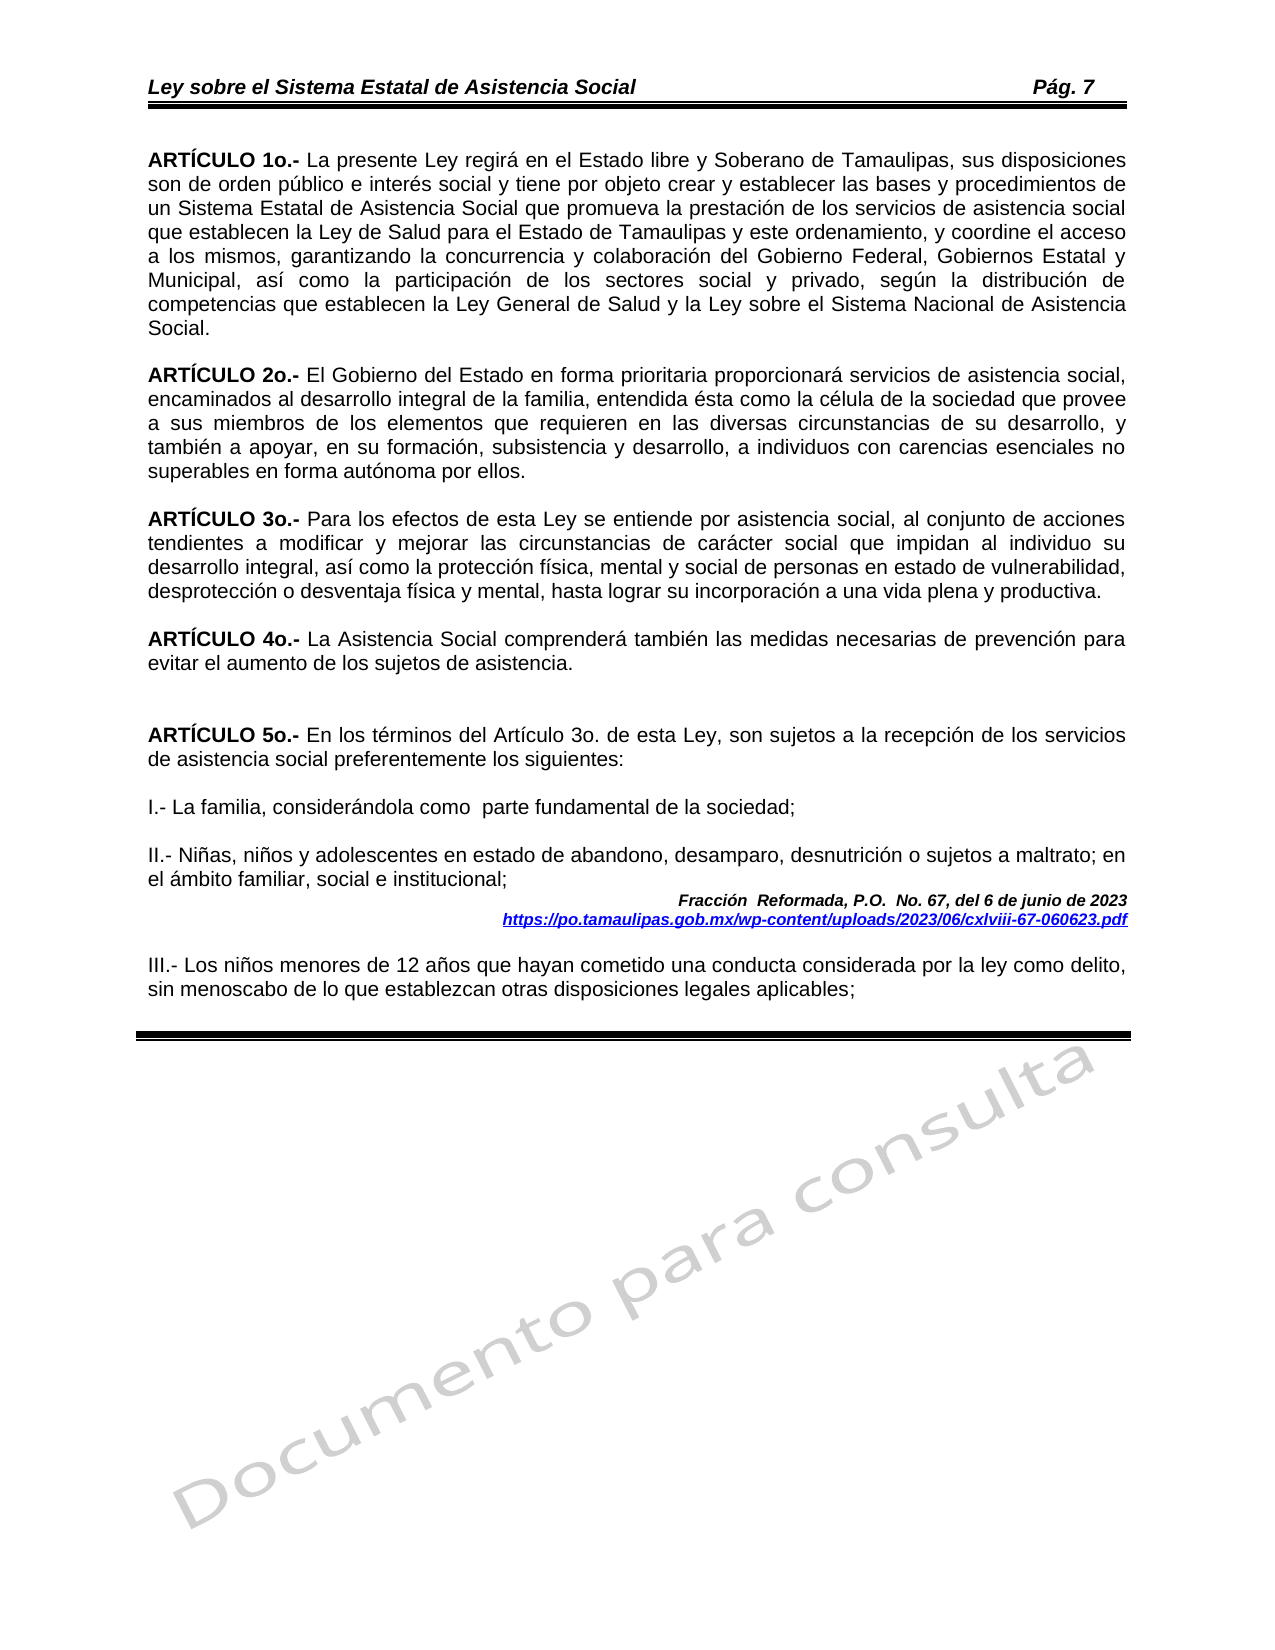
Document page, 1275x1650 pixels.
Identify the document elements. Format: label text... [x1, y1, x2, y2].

text I.- La familia, considerándola como parte fundamental de la sociedad; [148, 794, 1127, 818]
list Fracción Reformada, P.O. No. 67, del 6 de junio de 2023 [252, 890, 1127, 909]
text ARTÍCULO 5o.- En los términos del Artículo 3o. de esta Ley, son sujetos a la recepción de los servicios de asistencia social preferentemente los siguientes: [148, 723, 1127, 771]
list https://po.tamaulipas.gob.mx/wp-content/uploads/2023/06/cxlviii-67-060623.pdf [252, 909, 1127, 929]
text III.- Los niños menores de 12 años que hayan cometido una conducta considerada por la ley como delito, sin menoscabo de lo que establezcan otras disposiciones legales aplicables; [148, 953, 1127, 1001]
text ARTÍCULO 4o.- comprenderá también las medidas necesarias de prevención para evitar el aumento de los sujetos de asistencia. [148, 627, 1127, 675]
text ARTÍCULO 2o.- El Gobierno del Estado en forma prioritaria proporcionará servicios de asistencia social, encaminados al desarrollo integral de la familia, entendida ésta como la célula de la sociedad que provee a sus miembros de los elementos que requieren en las diversas circunstancias de su desarrollo, y también a apoyar, en su formación, subsistencia y desarrollo, a individuos con carencias esenciales no superables en forma autónoma por ellos. [148, 363, 1127, 483]
text ARTÍCULO 3o.- Para los efectos de esta Ley se entiende por asistencia social, al conjunto de acciones tendientes a modificar y mejorar las circunstancias de carácter social que impidan al individuo su desarrollo integral, así como la protección física, mental y social de personas en estado de vulnerabilidad, desprotección o desventaja física y mental, hasta lograr su incorporación a una vida plena y productiva. [148, 507, 1127, 603]
text II.- Niñas, niños y adolescentes en estado de abandono, desamparo, desnutrición o sujetos a maltrato; en el ámbito familiar, social e institucional; [148, 842, 1127, 890]
text ARTÍCULO 1o.- La presente Ley regirá en el Estado libre y Soberano de Tamaulipas, sus disposiciones son de orden público e interés social y tiene por objeto crear y establecer las bases y procedimientos de un Sistema Estatal de Asistencia Social que promueva la prestación de los servicios de asistencia social que establecen de Salud para el Estado de Tamaulipas y este ordenamiento, y coordine el acceso a los mismos, garantizando la concurrencia y colaboración del Gobierno Federal, Gobiernos Estatal y Municipal, así como la participación de los sectores social y privado, según la distribución de competencias que establecen de Salud y sobre el Sistema Nacional de Asistencia Social. [148, 148, 1127, 339]
